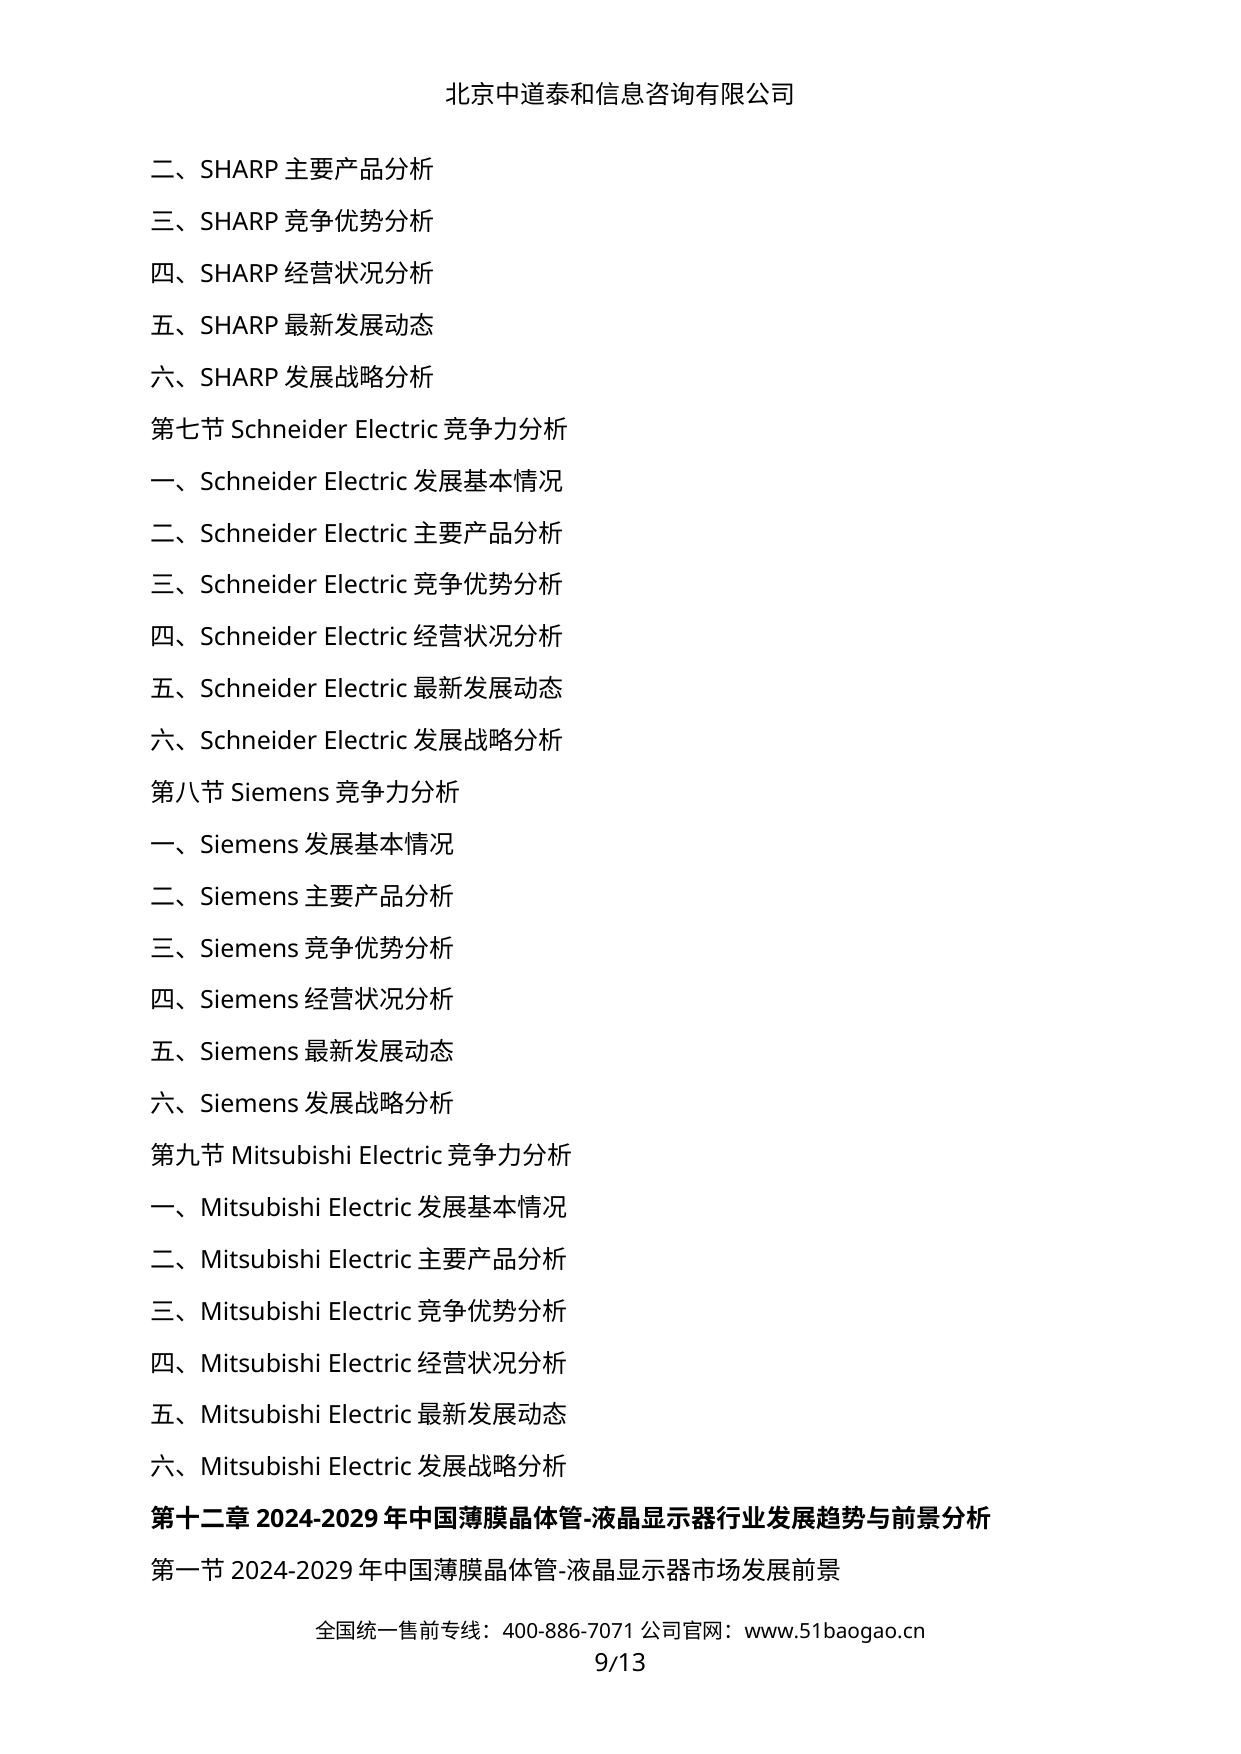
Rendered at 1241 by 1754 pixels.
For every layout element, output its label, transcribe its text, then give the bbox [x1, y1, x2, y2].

text 六、Siemens发展战略分析 [150, 1084, 1090, 1120]
text 四、Mitsubishi Electric经营状况分析 [150, 1343, 1090, 1379]
text 第八节 Siemens竞争力分析 [150, 772, 1090, 809]
text 四、SHARP经营状况分析 [150, 254, 1090, 290]
text 第十二章 2024-2029年中国薄膜晶体管-液晶显示器行业发展趋势与前景分析 [150, 1499, 1090, 1535]
text 二、Mitsubishi Electric主要产品分析 [150, 1239, 1090, 1276]
text 一、Mitsubishi Electric发展基本情况 [150, 1187, 1090, 1224]
text 五、Mitsubishi Electric最新发展动态 [150, 1395, 1090, 1431]
text 二、SHARP主要产品分析 [150, 150, 1090, 186]
text 六、Schneider Electric发展战略分析 [150, 721, 1090, 757]
text 六、SHARP发展战略分析 [150, 357, 1090, 394]
text 六、Mitsubishi Electric发展战略分析 [150, 1447, 1090, 1483]
text 第一节 2024-2029年中国薄膜晶体管-液晶显示器市场发展前景 [150, 1551, 1090, 1587]
text 四、Schneider Electric经营状况分析 [150, 617, 1090, 653]
text 五、Schneider Electric最新发展动态 [150, 669, 1090, 705]
text 二、Siemens主要产品分析 [150, 876, 1090, 912]
text 四、Siemens经营状况分析 [150, 980, 1090, 1016]
text 第七节 Schneider Electric竞争力分析 [150, 409, 1090, 446]
text 三、Schneider Electric竞争优势分析 [150, 565, 1090, 601]
text 第九节 Mitsubishi Electric竞争力分析 [150, 1136, 1090, 1172]
text 五、Siemens最新发展动态 [150, 1032, 1090, 1068]
text 二、Schneider Electric主要产品分析 [150, 513, 1090, 549]
text 一、Siemens发展基本情况 [150, 824, 1090, 861]
text 五、SHARP最新发展动态 [150, 306, 1090, 342]
text 三、SHARP竞争优势分析 [150, 202, 1090, 238]
text 三、Siemens竞争优势分析 [150, 928, 1090, 964]
text 三、Mitsubishi Electric竞争优势分析 [150, 1291, 1090, 1327]
text 一、Schneider Electric发展基本情况 [150, 461, 1090, 497]
